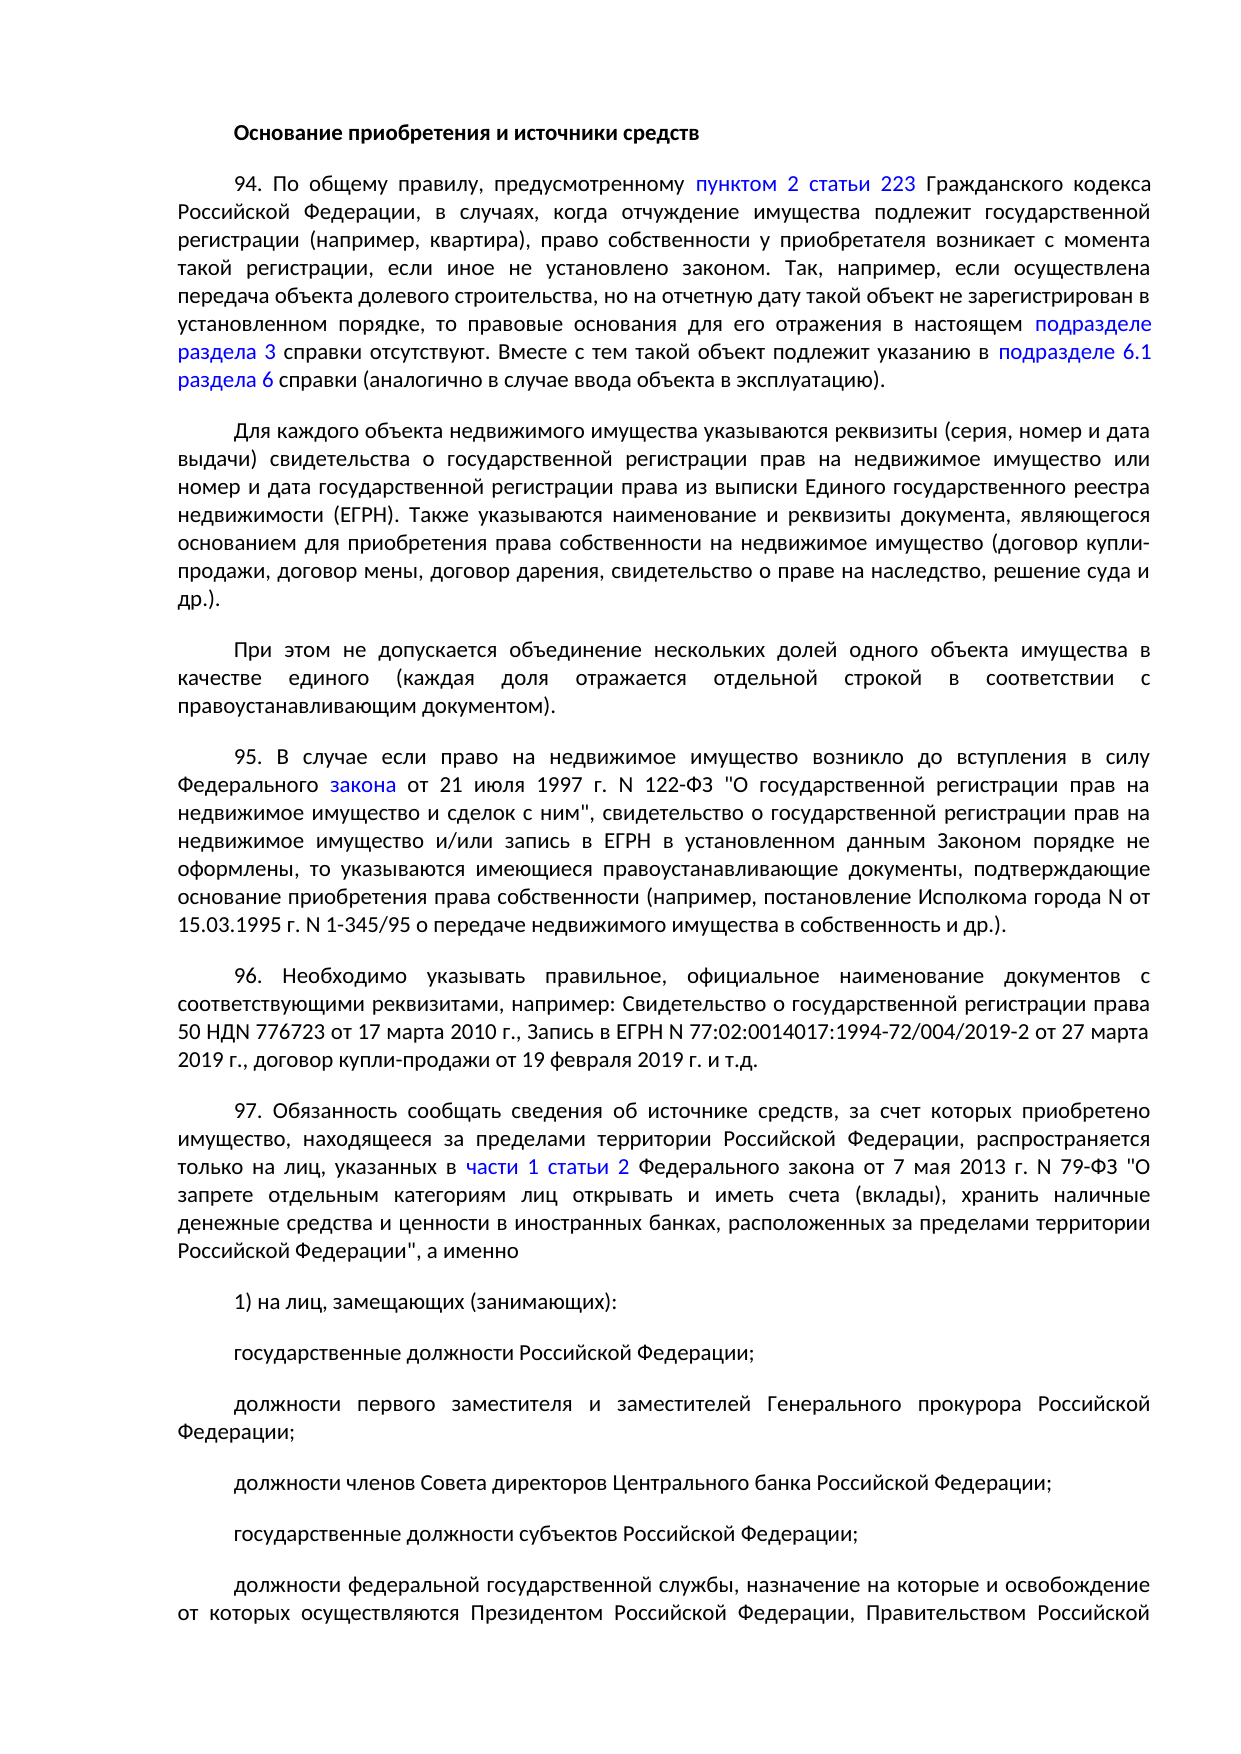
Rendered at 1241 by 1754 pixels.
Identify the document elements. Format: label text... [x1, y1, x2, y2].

text 97. Обязанность сообщать сведения об источнике средств, за счет которых приобретено имущество, находящееся за пределами территории Российской Федерации, распространяется только на лиц, указанных в части 1 статьи 2 Федерального закона от 7 мая 2013 г. N 79-ФЗ "О запрете отдельным категориям лиц открывать и иметь счета (вклады), хранить наличные денежные средства и ценности в иностранных банках, расположенных за пределами территории Российской Федерации", а именно [177, 1096, 1152, 1264]
text 94. По общему правилу, предусмотренному пунктом 2 статьи 223 Гражданского кодекса Российской Федерации, в случаях, когда отчуждение имущества подлежит государственной регистрации (например, квартира), право собственности у приобретателя возникает с момента такой регистрации, если иное не установлено законом. Так, например, если осуществлена передача объекта долевого строительства, но на отчетную дату такой объект не зарегистрирован в установленном порядке, то правовые основания для его отражения в настоящем подразделе раздела 3 справки отсутствуют. Вместе с тем такой объект подлежит указанию в подразделе 6.1 раздела 6 справки (аналогично в случае ввода объекта в эксплуатацию). [177, 169, 1152, 393]
text 96. Необходимо указывать правильное, официальное наименование документов с соответствующими реквизитами, например: Свидетельство о государственной регистрации права 50 НДN 776723 от 17 марта 2010 г., Запись в ЕГРН N 77:02:0014017:1994-72/004/2019-2 от 27 марта 2019 г., договор купли-продажи от 19 февраля 2019 г. и т.д. [177, 961, 1152, 1073]
text Для каждого объекта недвижимого имущества указываются реквизиты (серия, номер и дата выдачи) свидетельства о государственной регистрации прав на недвижимое имущество или номер и дата государственной регистрации права из выписки Единого государственного реестра недвижимости (ЕГРН). Также указываются наименование и реквизиты документа, являющегося основанием для приобретения права собственности на недвижимое имущество (договор купли-продажи, договор мены, договор дарения, свидетельство о праве на наследство, решение суда и др.). [177, 416, 1152, 612]
title Основание приобретения и источники средств [177, 118, 1152, 146]
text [177, 1570, 1152, 1626]
text 95. В случае если право на недвижимое имущество возникло до вступления в силу Федерального закона от 21 июля 1997 г. N 122-ФЗ "О государственной регистрации прав на недвижимое имущество и сделок с ним", свидетельство о государственной регистрации прав на недвижимое имущество и/или запись в ЕГРН в установленном данным Законом порядке не оформлены, то указываются имеющиеся правоустанавливающие документы, подтверждающие основание приобретения права собственности (например, постановление Исполкома города N от 15.03.1995 г. N 1-345/95 о передаче недвижимого имущества в собственность и др.). [177, 742, 1152, 938]
text 1) на лиц, замещающих (занимающих): [177, 1287, 1152, 1315]
text должности членов Совета директоров Центрального банка Российской Федерации; [177, 1468, 1152, 1496]
text При этом не допускается объединение нескольких долей одного объекта имущества в качестве единого (каждая доля отражается отдельной строкой в соответствии с правоустанавливающим документом). [177, 635, 1152, 719]
text государственные должности субъектов Российской Федерации; [177, 1519, 1152, 1547]
text государственные должности Российской Федерации; [177, 1338, 1152, 1366]
text должности первого заместителя и заместителей Генерального прокурора Российской Федерации; [177, 1389, 1152, 1445]
